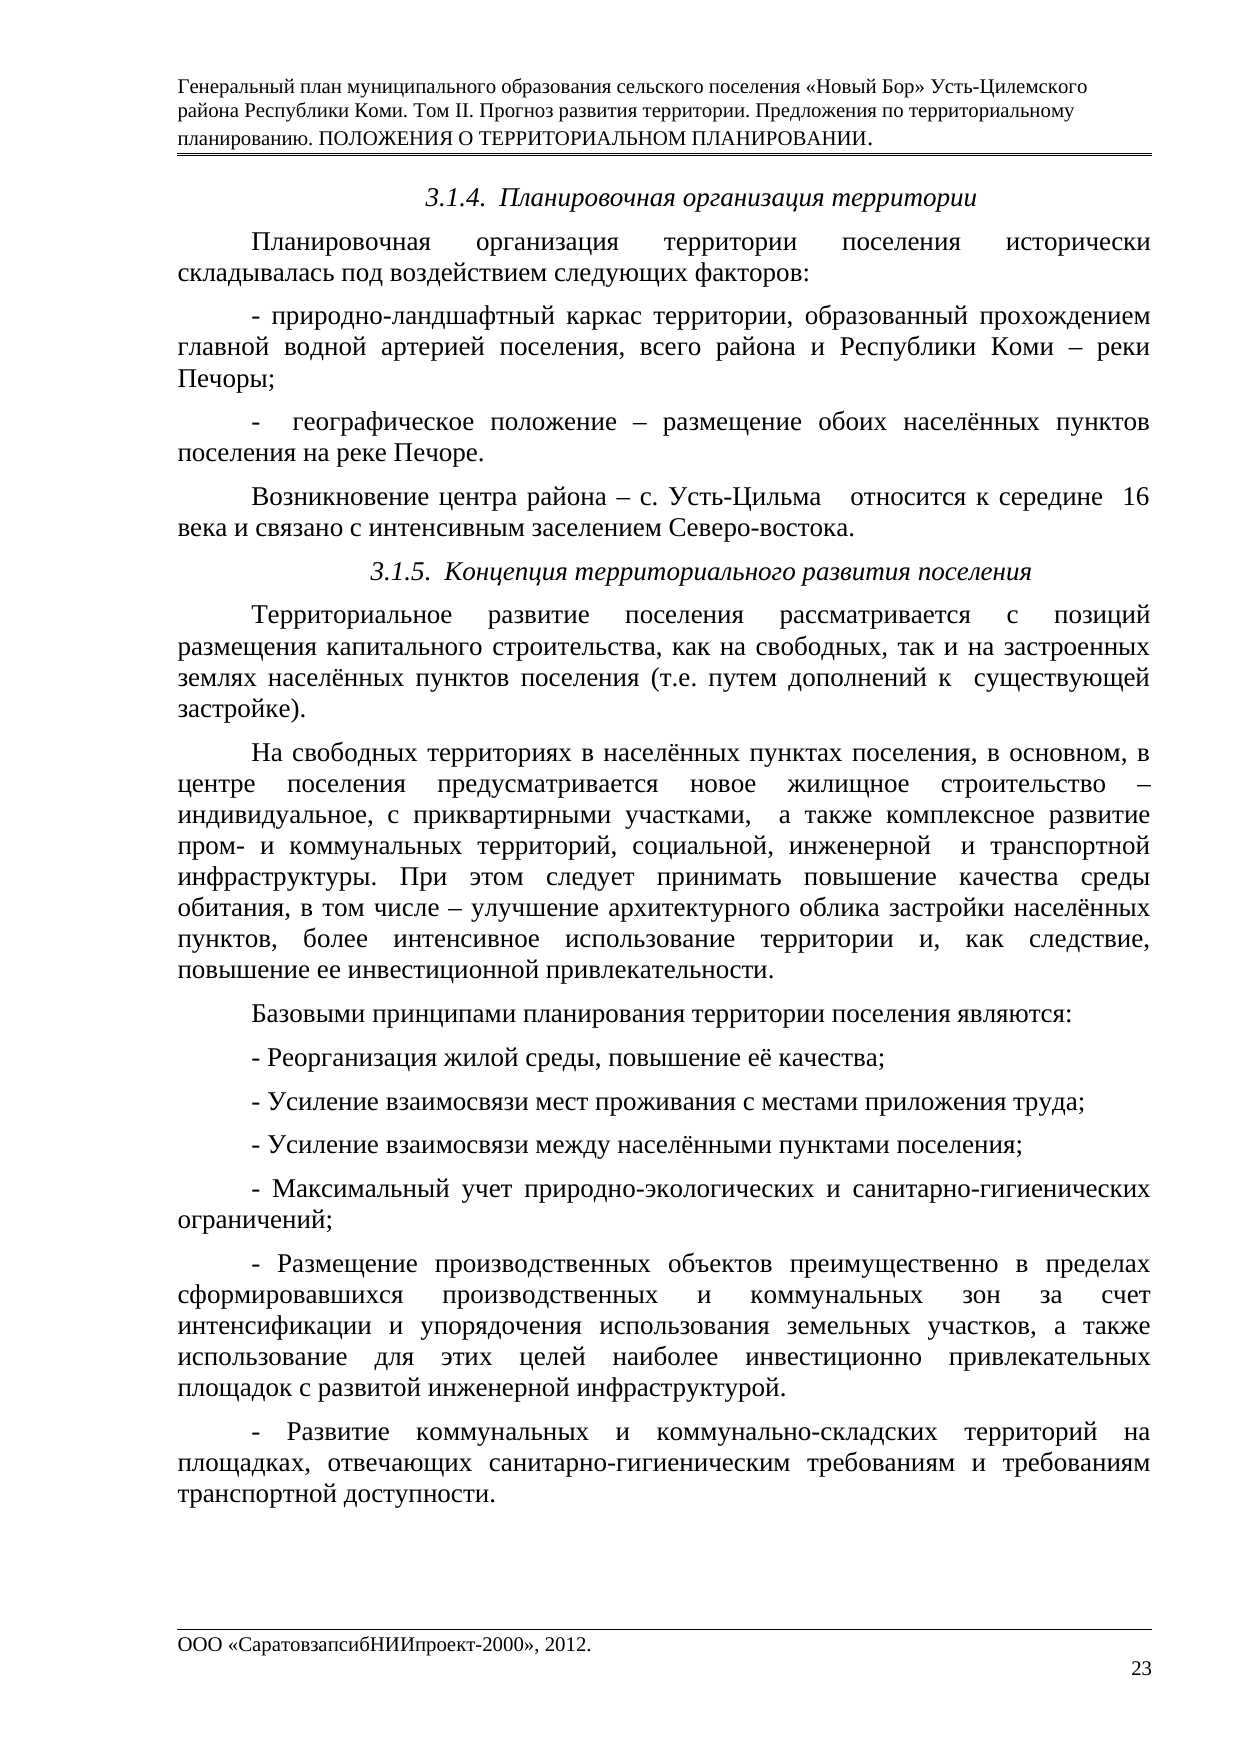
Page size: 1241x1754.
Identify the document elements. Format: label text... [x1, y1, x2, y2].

text Возникновение центра района – с. Усть-Цильма относится к середине 16 века и связано с интенсивным заселением Северо-востока. [177, 480, 1152, 542]
text - Максимальный учет природно-экологических и санитарно-гигиенических ограничений; [177, 1172, 1152, 1234]
text На свободных территориях в населённых пунктах поселения, в основном, в центре поселения предусматривается новое жилищное строительство – индивидуальное, с приквартирными участками, а также комплексное развитие пром- и коммунальных территорий, социальной, инженерной и транспортной инфраструктуры. При этом следует принимать повышение качества среды обитания, в том числе – улучшение архитектурного облика застройки населённых пунктов, более интенсивное использование территории и, как следствие, повышение ее инвестиционной привлекательности. [177, 736, 1152, 985]
text - Размещение производственных объектов преимущественно в пределах сформировавшихся производственных и коммунальных зон за счет интенсификации и упорядочения использования земельных участков, а также использование для этих целей наиболее инвестиционно привлекательных площадок с развитой инженерной инфраструктурой. [177, 1247, 1152, 1402]
text - Усиление взаимосвязи мест проживания с местами приложения труда; [177, 1084, 1152, 1116]
text - Реорганизация жилой среды, повышение её качества; [177, 1041, 1152, 1072]
text Базовыми принципами планирования территории поселения являются: [177, 997, 1152, 1028]
text - Развитие коммунальных и коммунально-складских территорий на площадках, отвечающих санитарно-гигиеническим требованиям и требованиям транспортной доступности. [177, 1415, 1152, 1508]
subtitle Планировочная организация территории [177, 181, 1152, 212]
text - географическое положение – размещение обоих населённых пунктов поселения на реке Печоре. [177, 405, 1152, 468]
text - Усиление взаимосвязи между населёнными пунктами поселения; [177, 1128, 1152, 1159]
text Территориальное развитие поселения рассматривается с позиций размещения капитального строительства, как на свободных, так и на застроенных землях населённых пунктов поселения (т.е. путем дополнений к существующей застройке). [177, 598, 1152, 723]
text Планировочная организация территории поселения исторически складывалась под воздействием следующих факторов: [177, 224, 1152, 287]
subtitle Концепция территориального развития поселения [177, 555, 1152, 586]
text - природно-ландшафтный каркас территории, образованный прохождением главной водной артерией поселения, всего района и Республики Коми – реки Печоры; [177, 299, 1152, 393]
